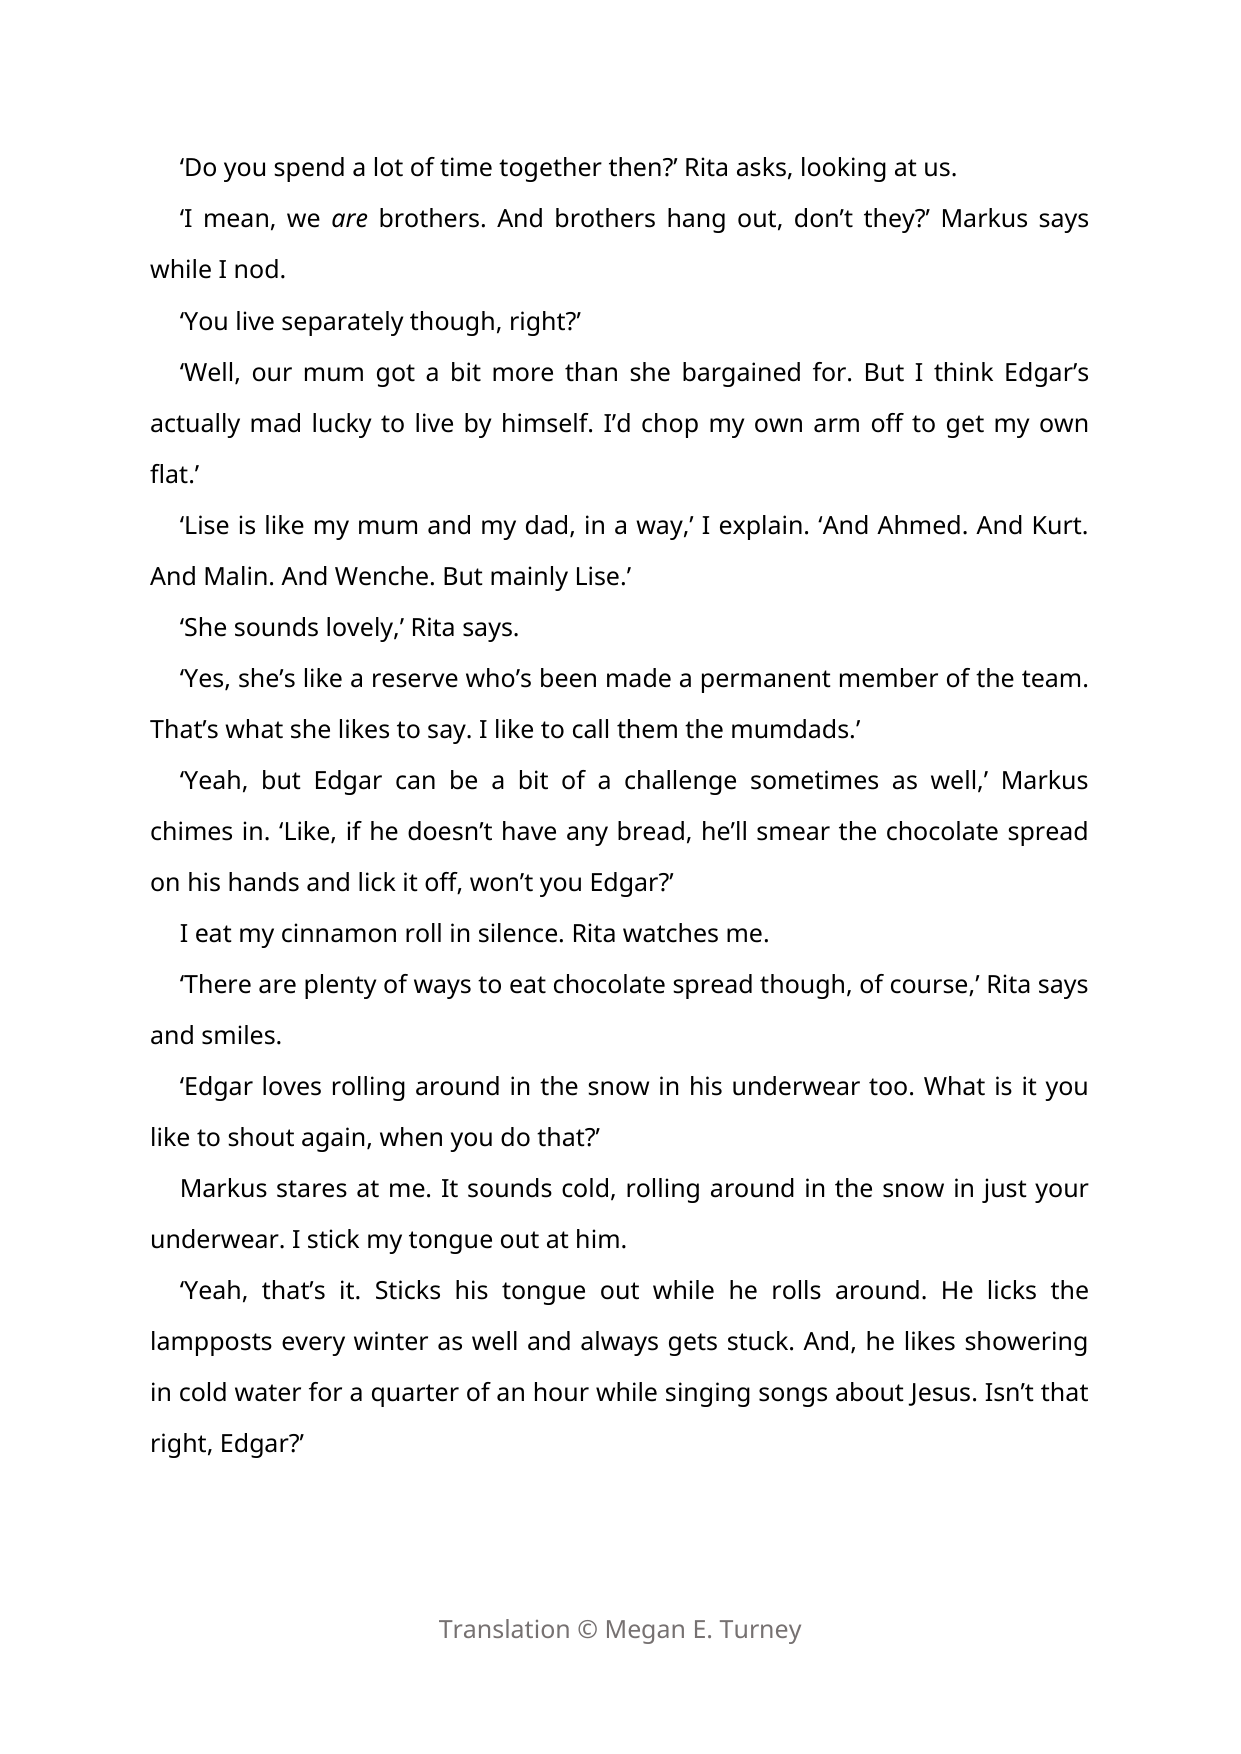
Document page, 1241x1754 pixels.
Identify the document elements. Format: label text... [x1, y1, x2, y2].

text ‘You live separately though, right?’ [150, 303, 1090, 337]
text ‘I mean, we are brothers. And brothers hang out, don’t they?’ Markus says while I nod. [150, 201, 1090, 286]
text ‘Well, our mum got a bit more than she bargained for. But I think Edgar’s actually mad lucky to live by himself. I’d chop my own arm off to get my own flat.’ [150, 354, 1090, 490]
text ‘Yeah, that’s it. Sticks his tongue out while he rolls around. He licks the lampposts every winter as well and always gets stuck. And, he likes showering in cold water for a quarter of an hour while singing songs about Jesus. Isn’t that right, Edgar?’ [150, 1273, 1090, 1460]
text ‘Do you spend a lot of time together then?’ Rita asks, looking at us. [150, 150, 1090, 184]
text ‘Edgar loves rolling around in the snow in his underwear too. What is it you like to shout again, when you do that?’ [150, 1069, 1090, 1154]
text ‘Lise is like my mum and my dad, in a way,’ I explain. ‘And Ahmed. And Kurt. And Malin. And Wenche. But mainly Lise.’ [150, 507, 1090, 592]
text I eat my cinnamon roll in silence. Rita watches me. [150, 916, 1090, 950]
text ‘Yes, she’s like a reserve who’s been made a permanent member of the team. That’s what she likes to say. I like to call them the mumdads.’ [150, 660, 1090, 746]
text ‘Yeah, but Edgar can be a bit of a challenge sometimes as well,’ Markus chimes in. ‘Like, if he doesn’t have any bread, he’ll smear the chocolate spread on his hands and lick it off, won’t you Edgar?’ [150, 762, 1090, 899]
text ‘There are plenty of ways to eat chocolate spread though, of course,’ Rita says and smiles. [150, 967, 1090, 1052]
text ‘She sounds lovely,’ Rita says. [150, 609, 1090, 643]
text Markus stares at me. It sounds cold, rolling around in the snow in just your underwear. I stick my tongue out at him. [150, 1171, 1090, 1256]
